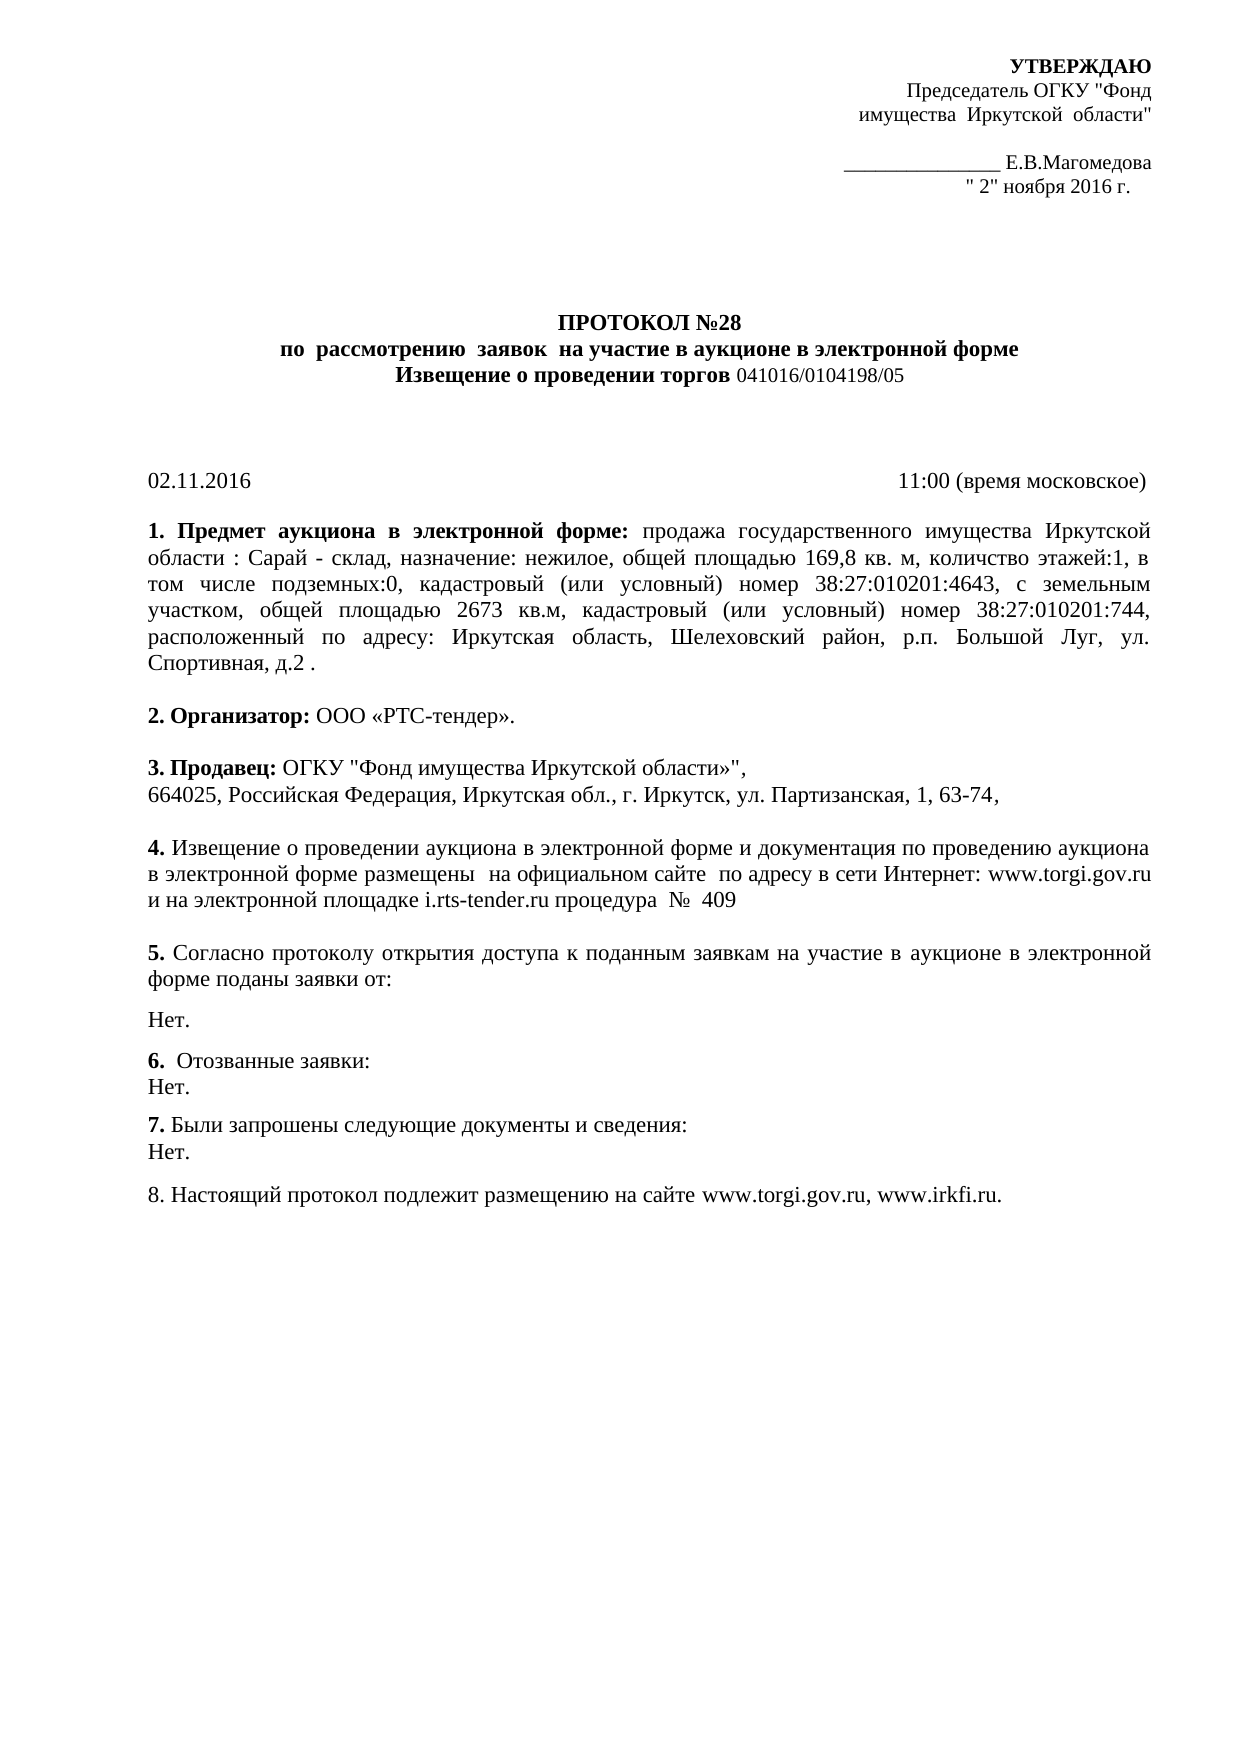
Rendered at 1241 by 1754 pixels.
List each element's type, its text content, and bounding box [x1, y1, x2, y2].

text Нет. [148, 1006, 1152, 1032]
subtitle ПРОТОКОЛ №28 [148, 309, 1152, 335]
text " 2" ноября . [148, 174, 1152, 198]
text 1. Предмет аукциона в электронной форме: продажа государственного имущества Иркутской области : Сарай - склад, назначение: нежилое, общей площадью 169,8 кв. м, количство этажей:1, в том числе подземных:0, кадастровый (или условный) номер 38:27:010201:4643, с земельным участком, общей площадью 2673 кв.м, кадастровый (или условный) номер 38:27:010201:744, расположенный по адресу: Иркутская область, Шелеховский район, р.п. Большой Луг, ул. Спортивная, д.2 . [148, 517, 1152, 675]
text Нет. [148, 1138, 1152, 1164]
text 02.11.2016 11:00 (время московское) [148, 467, 1152, 493]
text 4. Извещение о проведении аукциона в электронной форме и документация по проведению аукциона в электронной форме размещены на официальном сайте по адресу в сети Интернет: www.torgi.gov.ru и на электронной площадке i.rts-tender.ru процедура № 409 [148, 833, 1152, 913]
text Извещение о проведении торгов 041016/0104198/05 [148, 361, 1152, 388]
text 8. Настоящий протокол подлежит размещению на сайте www.torgi.gov.ru, www.irkfi.ru. [148, 1181, 1152, 1207]
text 5. Согласно протоколу открытия доступа к поданным заявкам на участие в аукционе в электронной форме поданы заявки от: [148, 939, 1152, 992]
subtitle УТВЕРЖДАЮ [148, 54, 1152, 78]
text по рассмотрению заявок на участие в аукционе в электронной форме [148, 335, 1152, 361]
text Председатель ОГКУ "Фонд [148, 78, 1152, 102]
text _______________ Е.В.Магомедова [148, 150, 1152, 174]
text имущества Иркутской области" [148, 102, 1152, 150]
text 7. Были запрошены следующие документы и сведения: [148, 1111, 1152, 1138]
text Нет. [148, 1073, 1152, 1099]
text 3. Продавец: ОГКУ "Фонд имущества Иркутской области»", [148, 754, 1152, 781]
text 2. Организатор: ООО «РТС-тендер». [148, 702, 1152, 728]
text 664025, Российская Федерация, Иркутская обл., г. Иркутск, ул. Партизанская, 1, 63-74, [148, 781, 1152, 807]
text 6. Отозванные заявки: [148, 1047, 1152, 1073]
